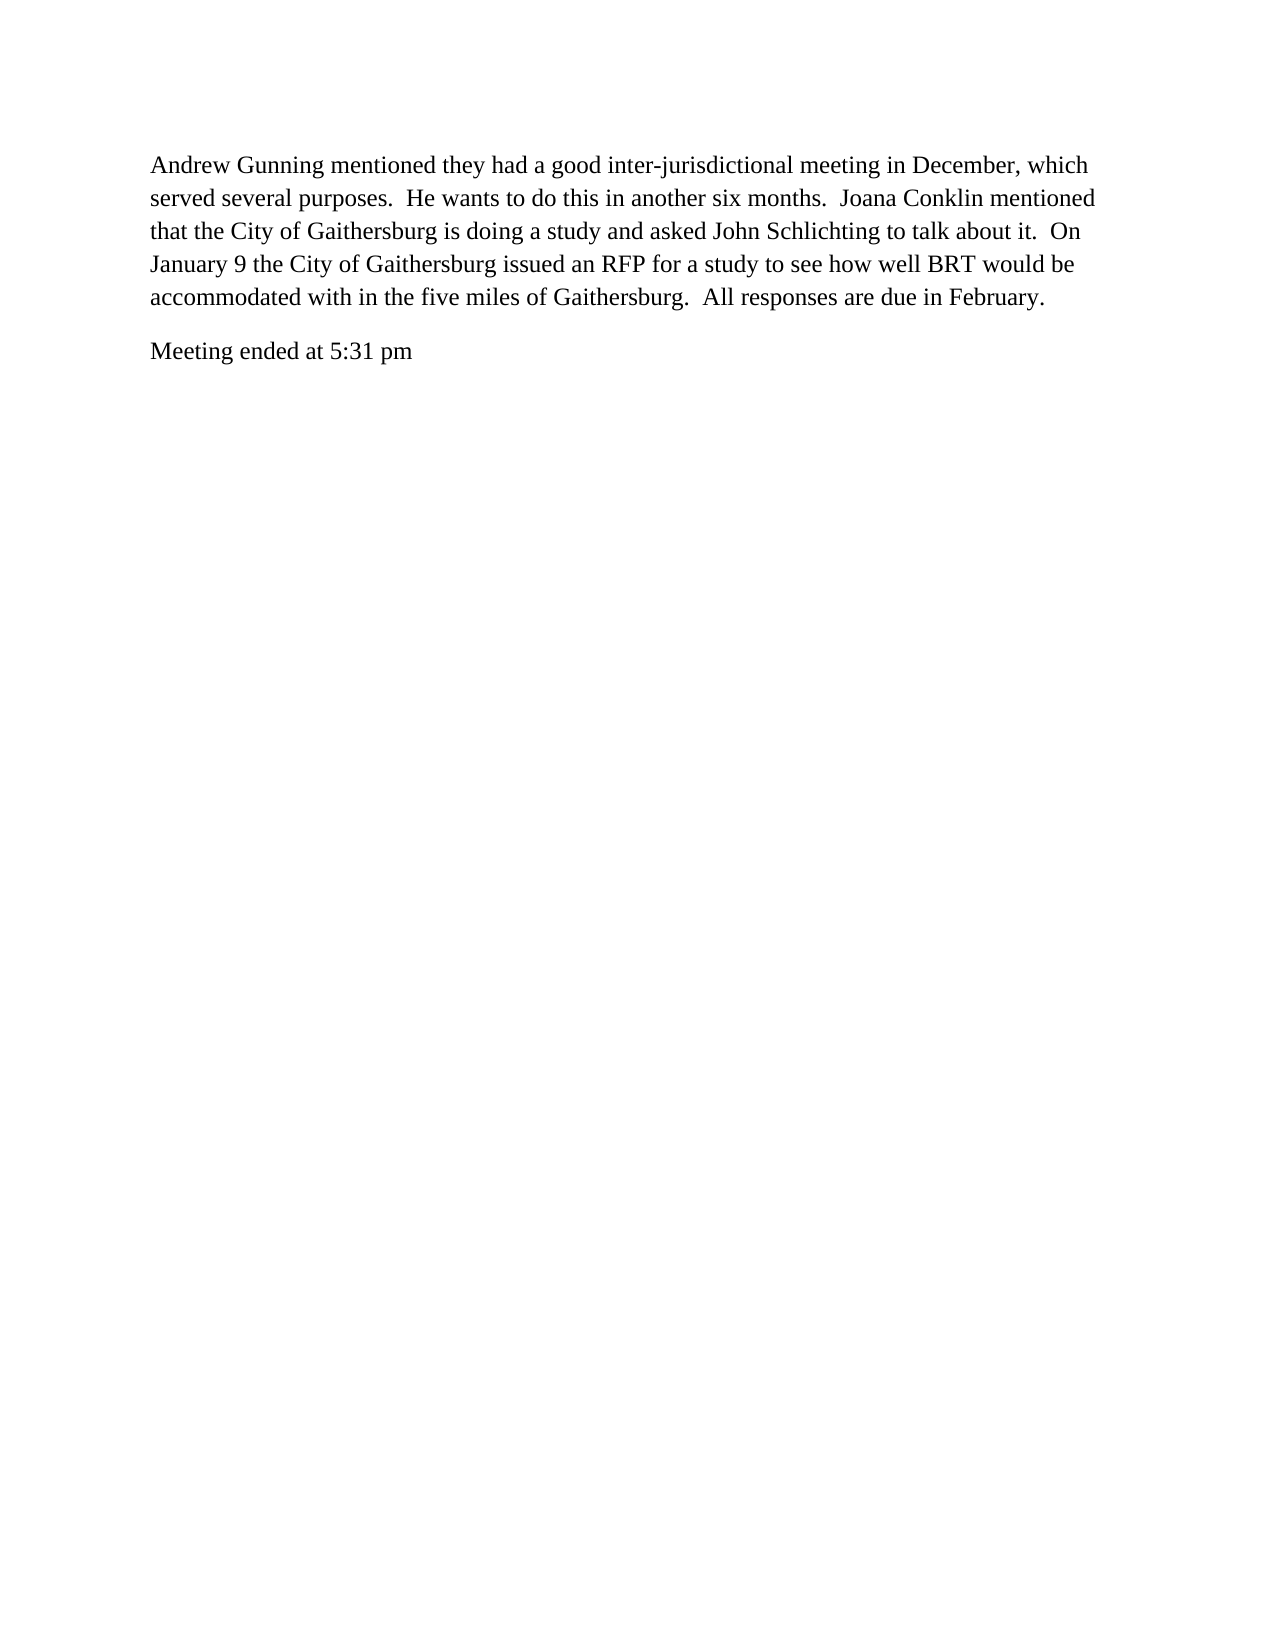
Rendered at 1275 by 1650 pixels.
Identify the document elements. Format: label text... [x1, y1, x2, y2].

text Meeting ended at 5:31 pm [150, 336, 1125, 365]
text Andrew Gunning mentioned they had a good inter-jurisdictional meeting in December, which served several purposes. He wants to do this in another six months. Joana Conklin mentioned that the City of Gaithersburg is doing a study and asked John Schlichting to talk about it. On January 9 the City of Gaithersburg issued an RFP for a study to see how well BRT would be accommodated with in the five miles of Gaithersburg. All responses are due in February. [150, 150, 1125, 311]
